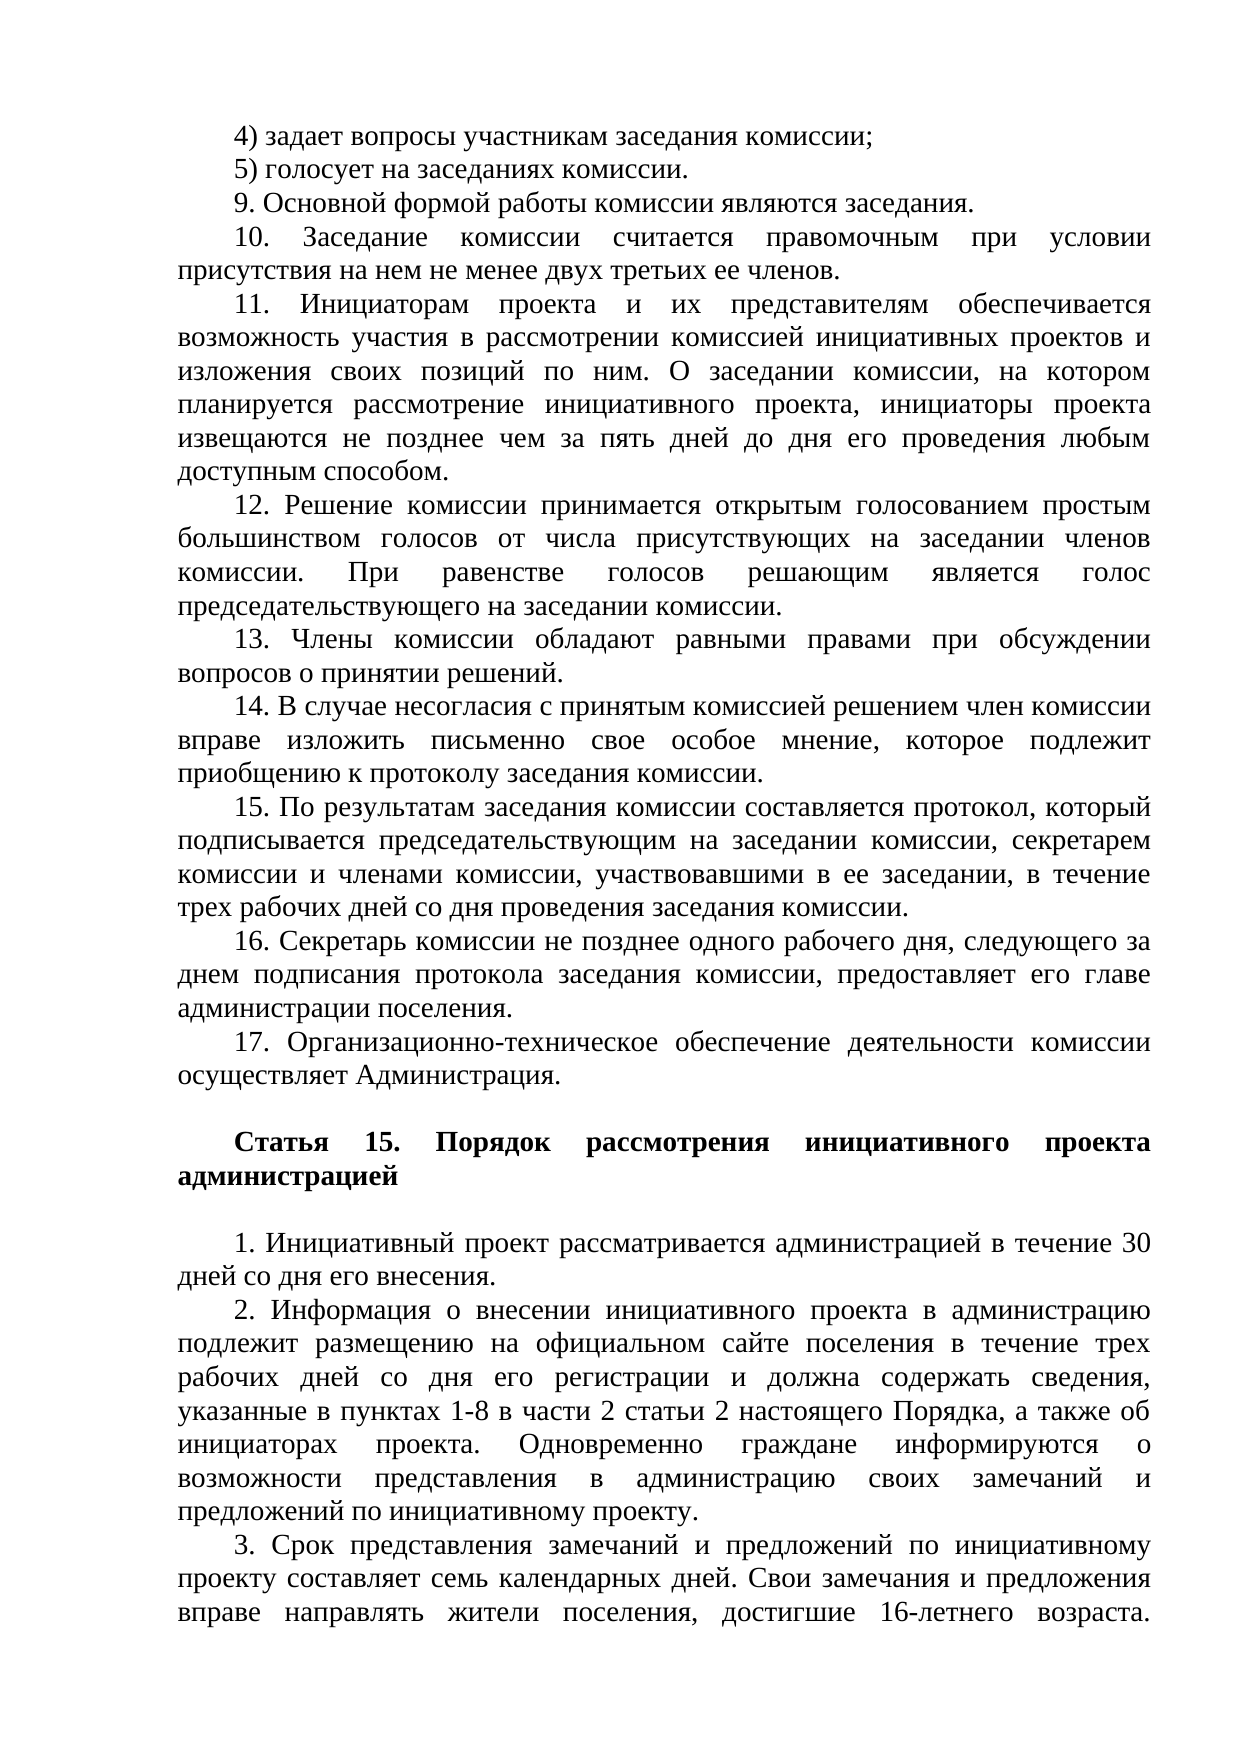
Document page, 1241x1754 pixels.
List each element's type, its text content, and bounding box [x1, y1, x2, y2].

text 16. Секретарь комиссии не позднее одного рабочего дня, следующего за днем подписания протокола заседания комиссии, предоставляет его главе администрации поселения. [177, 923, 1152, 1024]
text 10. Заседание комиссии считается правомочным при условии присутствия на нем не менее двух третьих ее членов. [177, 219, 1152, 286]
text 5) голосует на заседаниях комиссии. [177, 152, 1152, 185]
text 1. Инициативный проект рассматривается администрацией в течение 30 дней со дня его внесения. [177, 1225, 1152, 1292]
text 17. Организационно-техническое обеспечение деятельности комиссии осуществляет Администрация. [177, 1024, 1152, 1091]
text 13. Члены комиссии обладают равными правами при обсуждении вопросов о принятии решений. [177, 621, 1152, 688]
text 4) задает вопросы участникам заседания комиссии; [177, 118, 1152, 152]
text 11. Инициаторам проекта и их представителям обеспечивается возможность участия в рассмотрении комиссией инициативных проектов и изложения своих позиций по ним. О заседании комиссии, на котором планируется рассмотрение инициативного проекта, инициаторы проекта извещаются не позднее чем за пять дней до дня его проведения любым доступным способом. [177, 286, 1152, 487]
text 2. Информация о внесении инициативного проекта в администрацию подлежит размещению на официальном сайте поселения в течение трех рабочих дней со дня его регистрации и должна содержать сведения, указанные в пунктах 1-8 в части 2 статьи 2 настоящего Порядка, а также об инициаторах проекта. Одновременно граждане информируются о возможности представления в администрацию своих замечаний и предложений по инициативному проекту. [177, 1292, 1152, 1527]
text 15. По результатам заседания комиссии составляется протокол, который подписывается председательствующим на заседании комиссии, секретарем комиссии и членами комиссии, участвовавшими в ее заседании, в течение трех рабочих дней со дня проведения заседания комиссии. [177, 789, 1152, 923]
title Статья 15. Порядок рассмотрения инициативного проекта администрацией [177, 1124, 1152, 1191]
text 12. Решение комиссии принимается открытым голосованием простым большинством голосов от числа присутствующих на заседании членов комиссии. При равенстве голосов решающим является голос председательствующего на заседании комиссии. [177, 487, 1152, 621]
text 14. В случае несогласия с принятым комиссией решением член комиссии вправе изложить письменно свое особое мнение, которое подлежит приобщению к протоколу заседания комиссии. [177, 688, 1152, 789]
text 9. Основной формой работы комиссии являются заседания. [177, 185, 1152, 219]
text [177, 1527, 1152, 1627]
